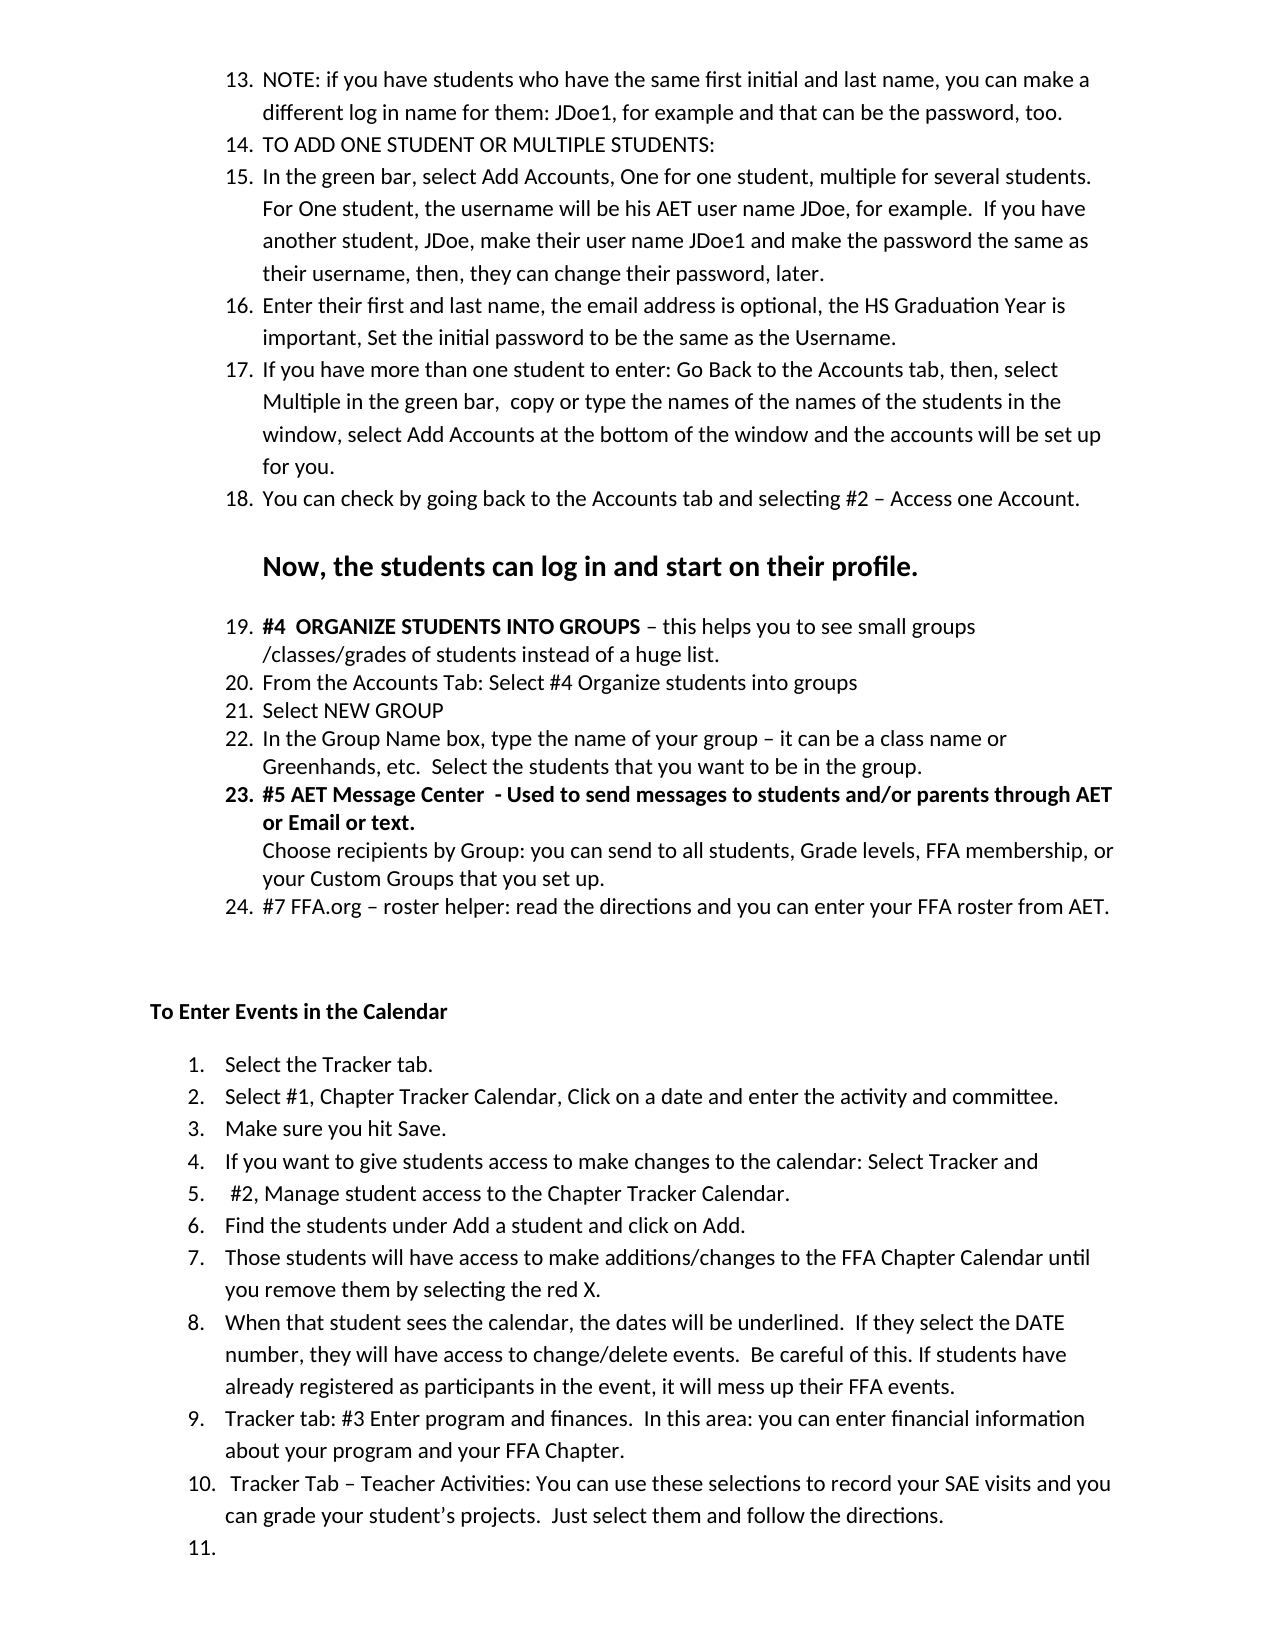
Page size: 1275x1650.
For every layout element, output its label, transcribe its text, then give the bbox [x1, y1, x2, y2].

list Those students will have access to make additions/changes to the FFA Chapter Calendar until you remove them by selecting the red X. [187, 1243, 1125, 1303]
list #2, Manage student access to the Chapter Tracker Calendar. [187, 1179, 1125, 1207]
list In the Group Name box, type the name of your group – it can be a class name or Greenhands, etc. Select the students that you want to be in the group. [225, 724, 1125, 780]
list Find the students under Add a student and click on Add. [187, 1211, 1125, 1239]
list When that student sees the calendar, the dates will be underlined. If they select the DATE number, they will have access to change/delete events. Be careful of this. If students have already registered as participants in the event, it will mess up their FFA events. [187, 1308, 1125, 1400]
list You can check by going back to the Accounts tab and selecting #2 – Access one Account. [225, 484, 1125, 512]
list NOTE: if you have students who have the same first initial and last name, you can make a different log in name for them: JDoe1, for example and that can be the password, too. [225, 66, 1125, 126]
list If you want to give students access to make changes to the calendar: Select Tracker and [187, 1147, 1125, 1175]
list Enter their first and last name, the email address is optional, the HS Graduation Year is important, Set the initial password to be the same as the Username. [225, 291, 1125, 351]
list Tracker tab: #3 Enter program and finances. In this area: you can enter financial information about your program and your FFA Chapter. [187, 1404, 1125, 1464]
list Tracker Tab – Teacher Activities: You can use these selections to record your SAE visits and you can grade your student’s projects. Just select them and follow the directions. [187, 1469, 1125, 1529]
list Select NEW GROUP [225, 696, 1125, 724]
list Select the Tracker tab. [187, 1050, 1125, 1078]
list In the green bar, select Add Accounts, One for one student, multiple for several students. [225, 162, 1125, 190]
list #4 ORGANIZE STUDENTS INTO GROUPS – this helps you to see small groups /classes/grades of students instead of a huge list. [225, 612, 1125, 668]
list Select #1, Chapter Tracker Calendar, Click on a date and enter the activity and committee. [187, 1082, 1125, 1110]
list #5 AET Message Center - Used to send messages to students and/or parents through AET or Email or text. [225, 780, 1125, 836]
list Make sure you hit Save. [187, 1114, 1125, 1143]
list Now, the students can log in and start on their profile. [262, 548, 1125, 584]
list TO ADD ONE STUDENT OR MULTIPLE STUDENTS: [225, 130, 1125, 158]
text To Enter Events in the Calendar [150, 997, 1125, 1025]
list For One student, the username will be his AET user name JDoe, for example. If you have another student, JDoe, make their user name JDoe1 and make the password the same as their username, then, they can change their password, later. [262, 194, 1125, 287]
list Choose recipients by Group: you can send to all students, Grade levels, FFA membership, or your Custom Groups that you set up. [262, 836, 1125, 892]
list From the Accounts Tab: Select #4 Organize students into groups [225, 668, 1125, 696]
list If you have more than one student to enter: Go Back to the Accounts tab, then, select Multiple in the green bar, copy or type the names of the names of the students in the window, select Add Accounts at the bottom of the window and the accounts will be set up for you. [225, 355, 1125, 480]
list #7 FFA.org – roster helper: read the directions and you can enter your FFA roster from AET. [225, 892, 1125, 920]
